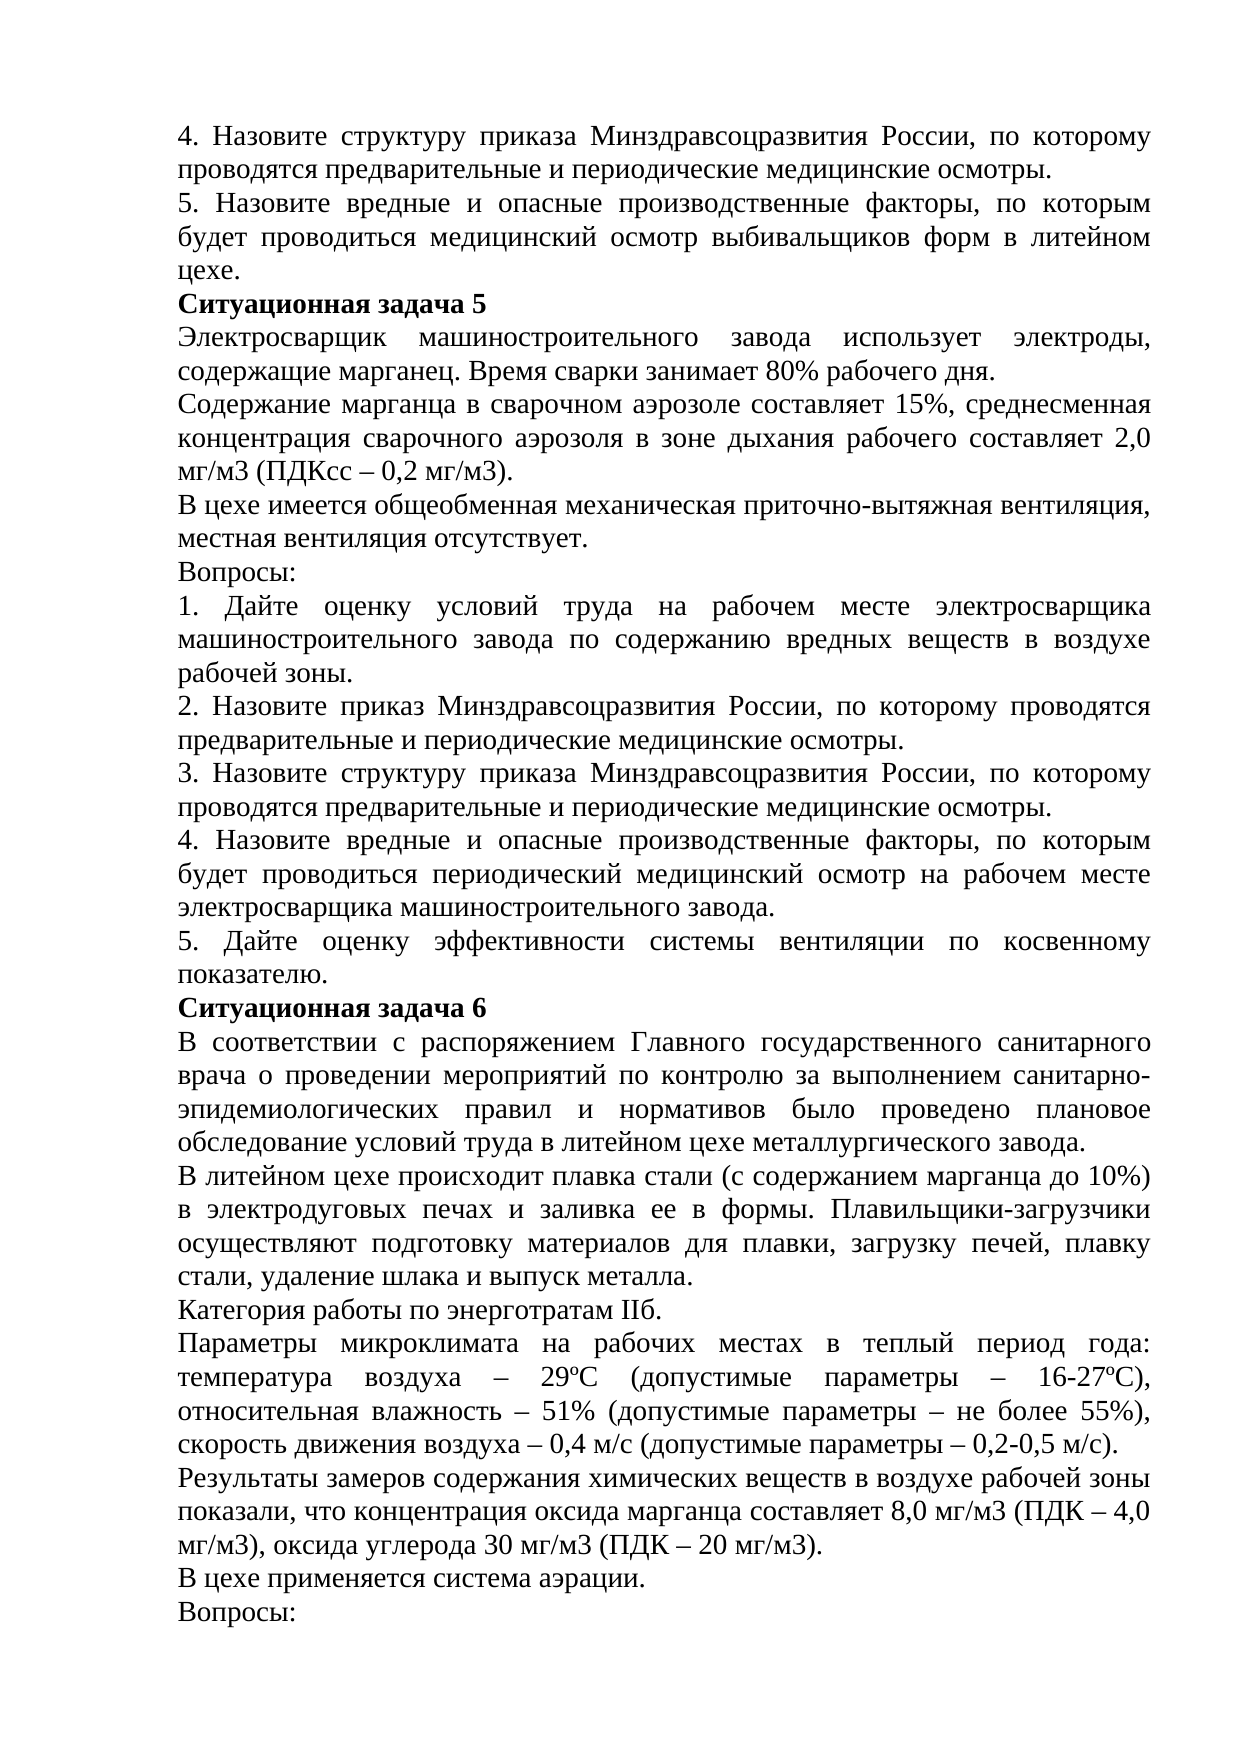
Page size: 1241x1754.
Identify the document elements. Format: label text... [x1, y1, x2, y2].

text Ситуационная задача 6 [177, 990, 1152, 1024]
text Вопросы: [177, 1594, 1152, 1627]
text Результаты замеров содержания химических веществ в воздухе рабочей зоны показали, что концентрация оксида марганца составляет 8,0 мг/м3 (ПДК – 4,0 мг/м3), оксида углерода 30 мг/м3 (ПДК – 20 мг/м3). [177, 1460, 1152, 1560]
text 5. Дайте оценку эффективности системы вентиляции по косвенному показателю. [177, 923, 1152, 990]
text Содержание марганца в сварочном аэрозоле составляет 15%, среднесменная концентрация сварочного аэрозоля в зоне дыхания рабочего составляет 2,0 мг/м3 (ПДКсс – 0,2 мг/м3). [177, 386, 1152, 487]
text Вопросы: [177, 554, 1152, 588]
text 3. Назовите структуру приказа Минздравсоцразвития России, по которому проводятся предварительные и периодические медицинские осмотры. [177, 755, 1152, 822]
text Ситуационная задача 5 [177, 286, 1152, 319]
text 5. Назовите вредные и опасные производственные факторы, по которым будет проводиться медицинский осмотр выбивальщиков форм в литейном цехе. [177, 185, 1152, 286]
text В литейном цехе происходит плавка стали (с содержанием марганца до 10%) в электродуговых печах и заливка ее в формы. Плавильщики-загрузчики осуществляют подготовку материалов для плавки, загрузку печей, плавку стали, удаление шлака и выпуск металла. [177, 1158, 1152, 1292]
text В цехе имеется общеобменная механическая приточно-вытяжная вентиляция, местная вентиляция отсутствует. [177, 487, 1152, 554]
text 4. Назовите вредные и опасные производственные факторы, по которым будет проводиться периодический медицинский осмотр на рабочем месте электросварщика машиностроительного завода. [177, 822, 1152, 923]
text 1. Дайте оценку условий труда на рабочем месте электросварщика машиностроительного завода по содержанию вредных веществ в воздухе рабочей зоны. [177, 588, 1152, 688]
text Электросварщик машиностроительного завода использует электроды, содержащие марганец. Время сварки занимает 80% рабочего дня. [177, 319, 1152, 386]
text 2. Назовите приказ Минздравсоцразвития России, по которому проводятся предварительные и периодические медицинские осмотры. [177, 688, 1152, 755]
text 4. Назовите структуру приказа Минздравсоцразвития России, по которому проводятся предварительные и периодические медицинские осмотры. [177, 118, 1152, 185]
text В соответствии с распоряжением Главного государственного санитарного врача о проведении мероприятий по контролю за выполнением санитарно-эпидемиологических правил и нормативов было проведено плановое обследование условий труда в литейном цехе металлургического завода. [177, 1024, 1152, 1158]
text Категория работы по энерготратам IIб. [177, 1292, 1152, 1326]
text В цехе применяется система аэрации. [177, 1560, 1152, 1594]
text Параметры микроклимата на рабочих местах в теплый период года: температура воздуха – 29ºС (допустимые параметры – 16-27ºС), относительная влажность – 51% (допустимые параметры – не более 55%), скорость движения воздуха – 0,4 м/с (допустимые параметры – 0,2-0,5 м/с). [177, 1326, 1152, 1460]
